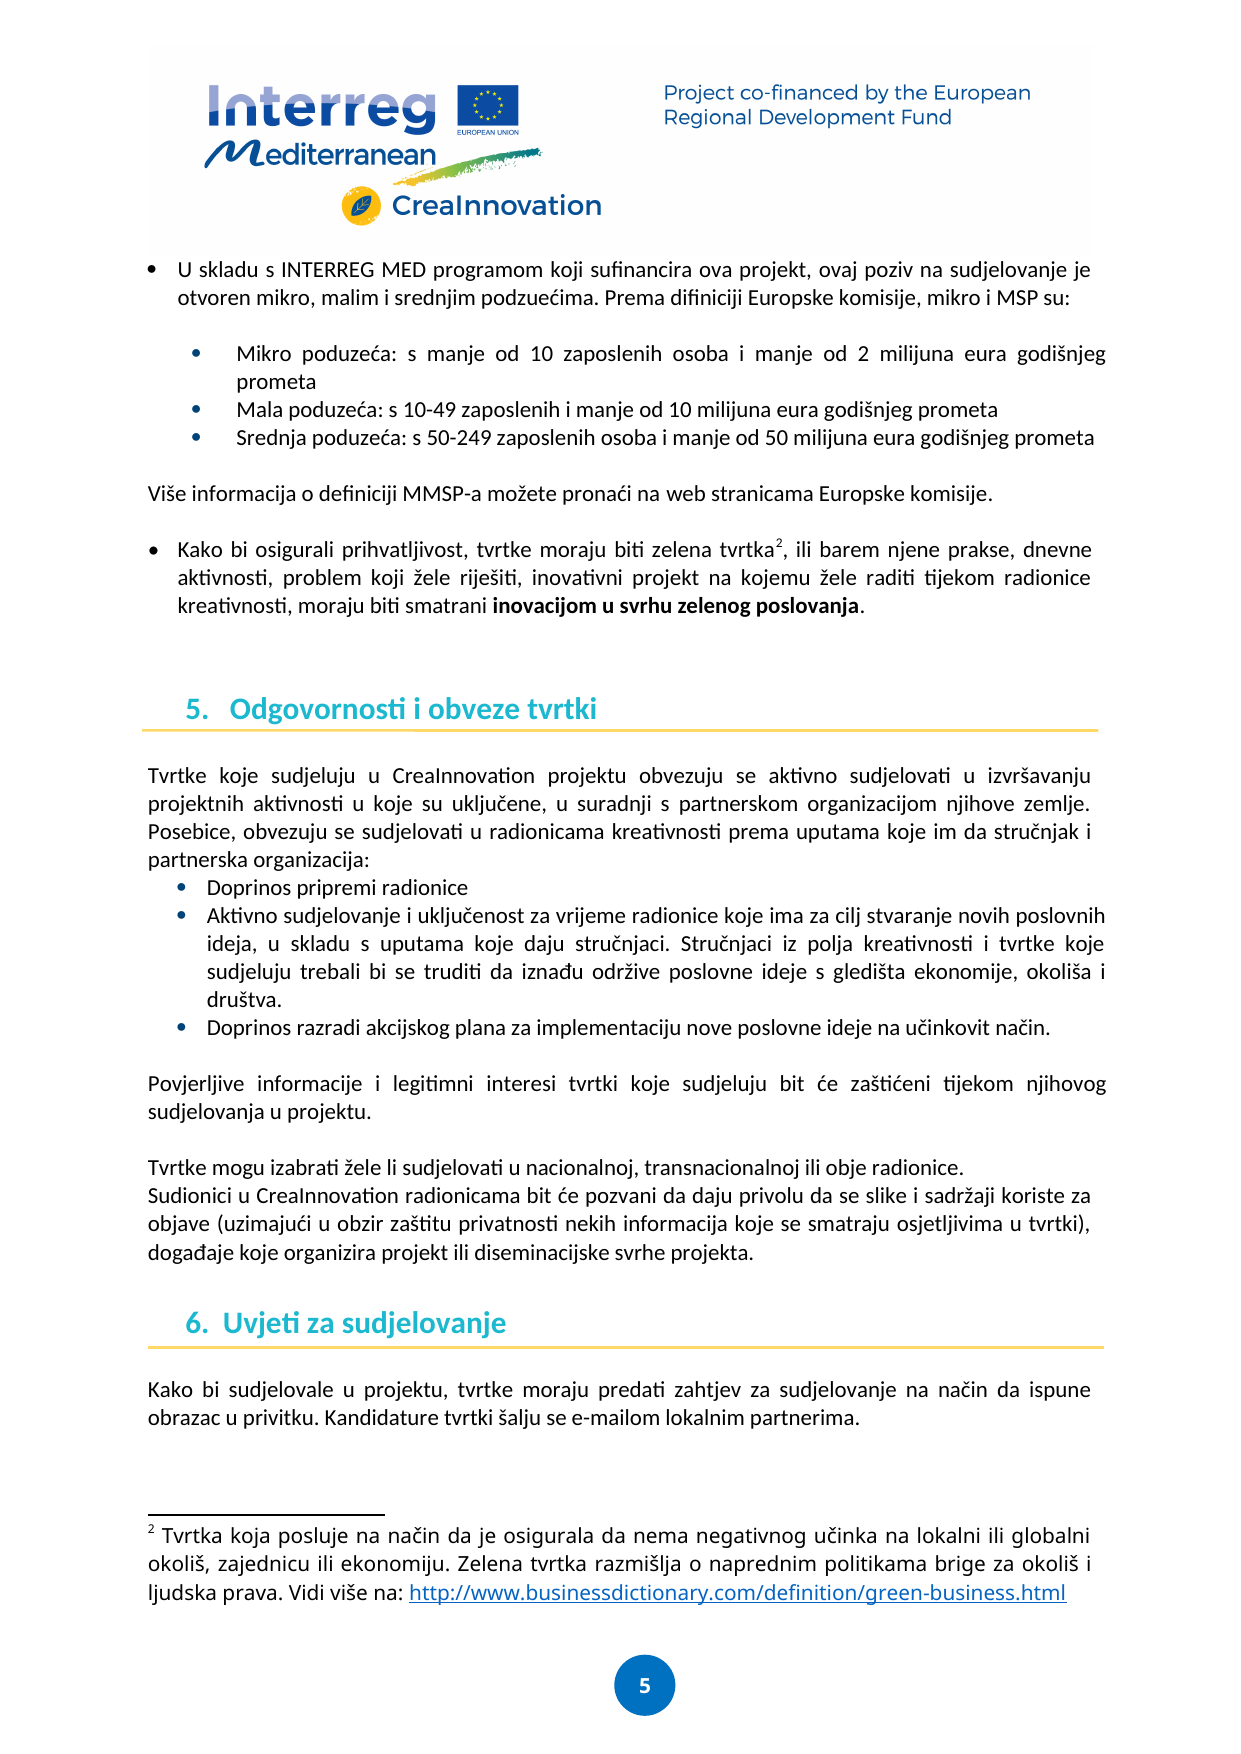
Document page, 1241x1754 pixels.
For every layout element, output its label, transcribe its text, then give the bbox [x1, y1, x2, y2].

picture [147, 44, 1093, 255]
text Tvrtke mogu izabrati žele li sudjelovati u nacionalnoj, transnacionalnoj ili obje radionice. [148, 1153, 1093, 1182]
text Sudionici u CreaInnovation radionicama bit će pozvani da daju privolu da se slike i sadržaji koriste za objave (uzimajući u obzir zaštitu privatnosti nekih informacija koje se smatraju osjetljivima u tvrtki), događaje koje organizira projekt ili diseminacijske svrhe projekta. [148, 1182, 1093, 1266]
list Srednja poduzeća: s 50-249 zaposlenih osoba i manje od 50 milijuna eura godišnjeg prometa [192, 423, 1107, 451]
text Tvrtke koje sudjeluju u CreaInnovation projektu obvezuju se aktivno sudjelovati u izvršavanju projektnih aktivnosti u koje su uključene, u suradnji s partnerskom organizacijom njihove zemlje. Posebice, obvezuju se sudjelovati u radionicama kreativnosti prema uputama koje im da stručnjak i partnerska organizacija: [148, 761, 1093, 873]
list Aktivno sudjelovanje i uključenost za vrijeme radionice koje ima za cilj stvaranje novih poslovnih ideja, u skladu s uputama koje daju stručnjaci. Stručnjaci iz polja kreativnosti i tvrtke koje sudjeluju trebali bi se truditi da iznađu održive poslovne ideje s gledišta ekonomije, okoliša i društva. [177, 901, 1107, 1013]
text Kako bi sudjelovale u projektu, tvrtke moraju predati zahtjev za sudjelovanje na način da ispune obrazac u privitku. Kandidature tvrtki šalju se e-mailom lokalnim partnerima. [148, 1376, 1093, 1432]
list Doprinos razradi akcijskog plana za implementaciju nove poslovne ideje na učinkovit način. [177, 1013, 1107, 1041]
list Doprinos pripremi radionice [177, 873, 1107, 901]
text Više informacija o definiciji MMSP-a možete pronaći na web stranicama Europske komisije. [148, 479, 1093, 507]
text • Kako bi osigurali prihvatljivost, tvrtke moraju biti zelena tvrtka, ili barem njene prakse, dnevne aktivnosti, problem koji žele riješiti, inovativni projekt na kojemu žele raditi tijekom radionice kreativnosti, moraju biti smatrani inovacijom u svrhu zelenog poslovanja. [148, 535, 1093, 619]
text Povjerljive informacije i legitimni interesi tvrtki koje sudjeluju bit će zaštićeni tijekom njihovog sudjelovanja u projektu. [148, 1069, 1107, 1126]
list Mikro poduzeća: s manje od 10 zaposlenih osoba i manje od 2 milijuna eura godišnjeg prometa [192, 339, 1107, 395]
list U skladu s INTERREG MED programom koji sufinancira ova projekt, ovaj poziv na sudjelovanje je otvoren mikro, malim i srednjim podzuećima. Prema difiniciji Europske komisije, mikro i MSP su: [148, 255, 1093, 311]
list Mala poduzeća: s 10-49 zaposlenih i manje od 10 milijuna eura godišnjeg prometa [192, 395, 1107, 423]
subtitle Odgovornosti i obveze tvrtki [185, 689, 1093, 727]
subtitle Uvjeti za sudjelovanje [185, 1303, 1093, 1341]
